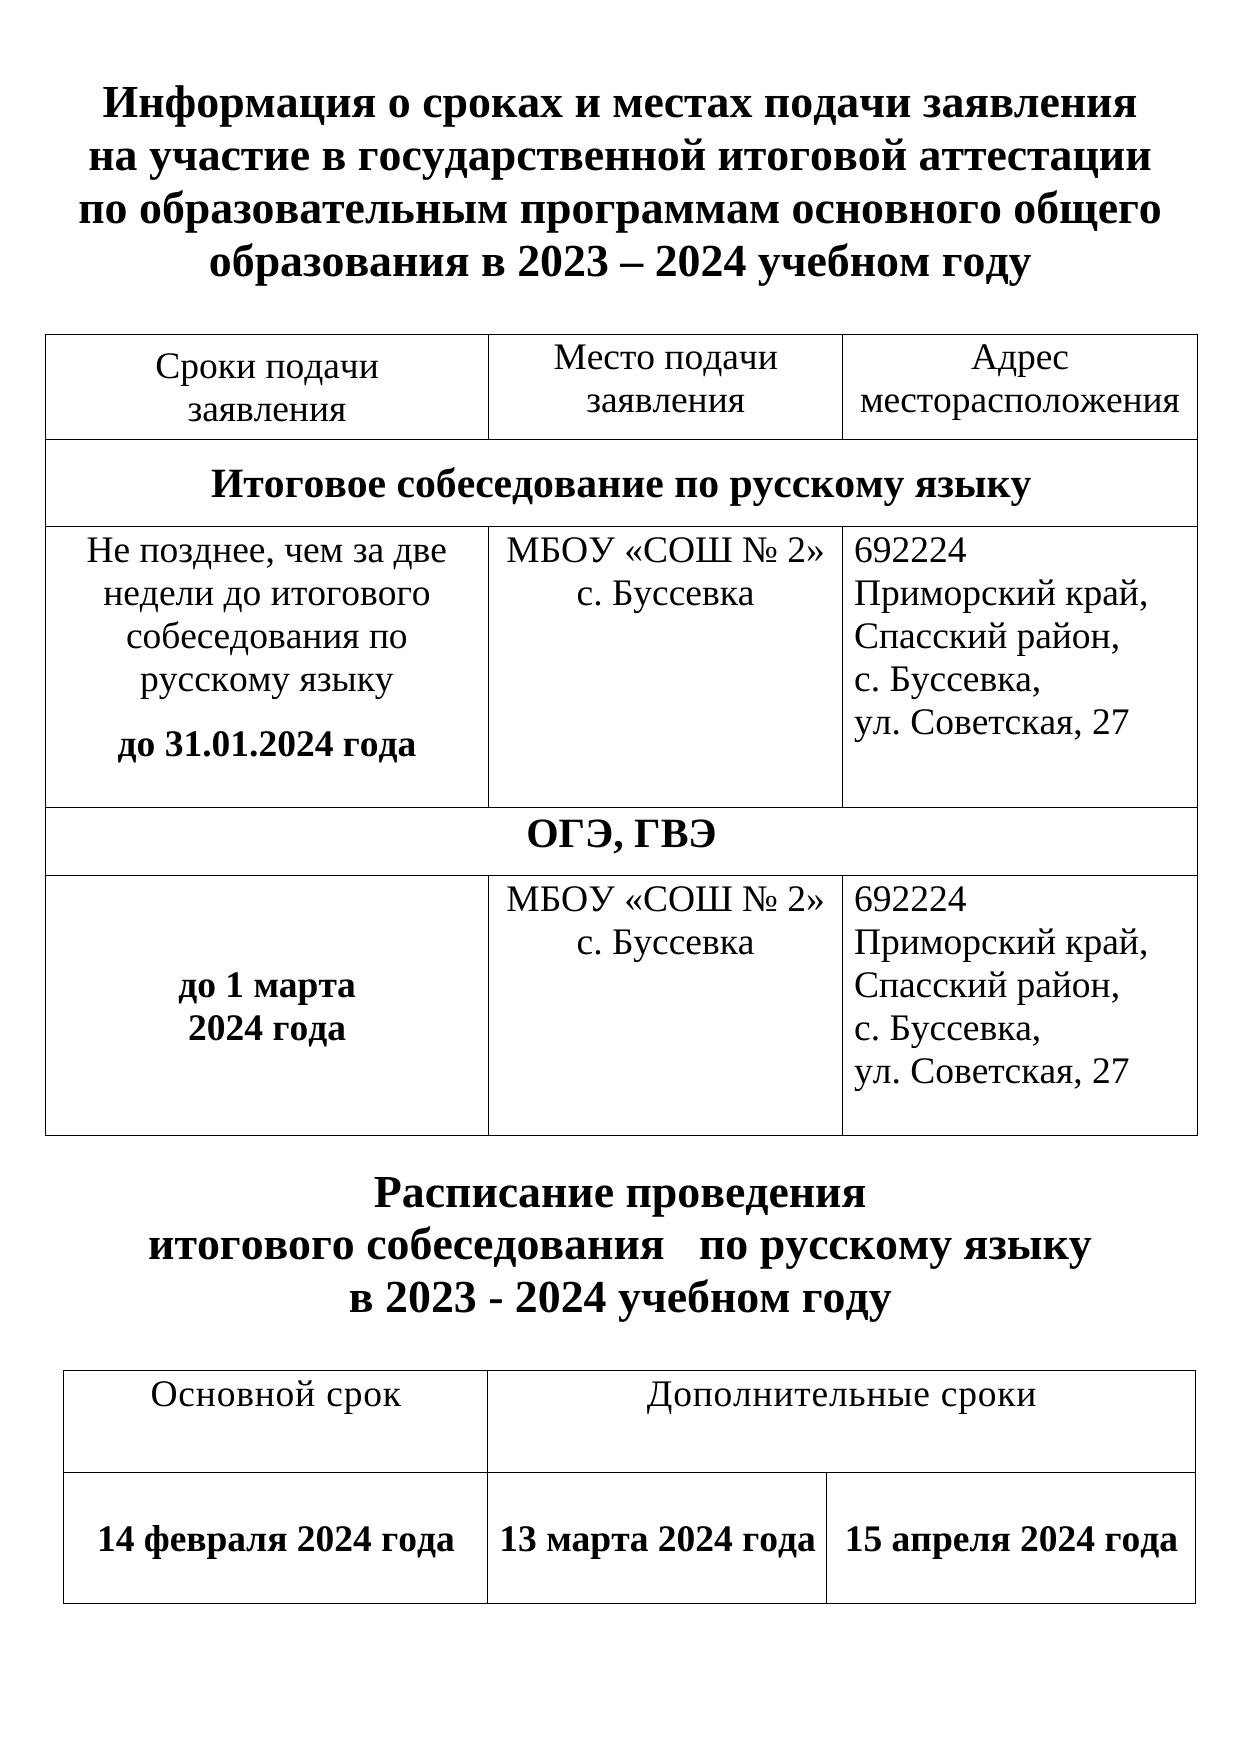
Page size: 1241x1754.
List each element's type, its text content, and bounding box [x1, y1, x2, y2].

table_cell ОГЭ, ГВЭ [46, 808, 1197, 875]
text Расписание проведения [75, 1164, 1165, 1217]
table_cell до 1 марта 2024 года [46, 876, 488, 1135]
table_header Место подачи заявления [489, 335, 842, 439]
text в 2023 - 2024 учебном году [75, 1270, 1165, 1322]
table_cell 14 февраля 2024 года [64, 1473, 487, 1603]
table_cell 15 апреля 2024 года [827, 1473, 1195, 1603]
table_cell 692224 Приморский край, Спасский район, с. Буссевка, ул. Советская, 27 [843, 876, 1197, 1135]
table_header Основной срок [64, 1371, 487, 1472]
text Информация о сроках и местах подачи заявления на участие в государственной итоговой аттестации по образовательным программам основного общего образования в 2023 – 2024 учебном году [75, 75, 1165, 286]
table_header Дополнительные сроки [488, 1371, 1195, 1472]
table_cell Итоговое собеседование по русскому языку [46, 440, 1197, 526]
table_cell 13 марта 2024 года [488, 1473, 826, 1603]
table_cell МБОУ «СОШ № 2» с. Буссевка [489, 527, 842, 807]
table_header Адрес месторасположения [843, 335, 1197, 439]
table_header Сроки подачи заявления [46, 335, 488, 439]
table_cell МБОУ «СОШ № 2» с. Буссевка [489, 876, 842, 1135]
table_cell 692224 Приморский край, Спасский район, с. Буссевка, ул. Советская, 27 [843, 527, 1197, 807]
table_cell Не позднее, чем за две недели до итогового собеседования по русскому языку до 31.01.2024 года [46, 527, 488, 807]
text итогового собеседования по русскому языку [75, 1217, 1165, 1270]
